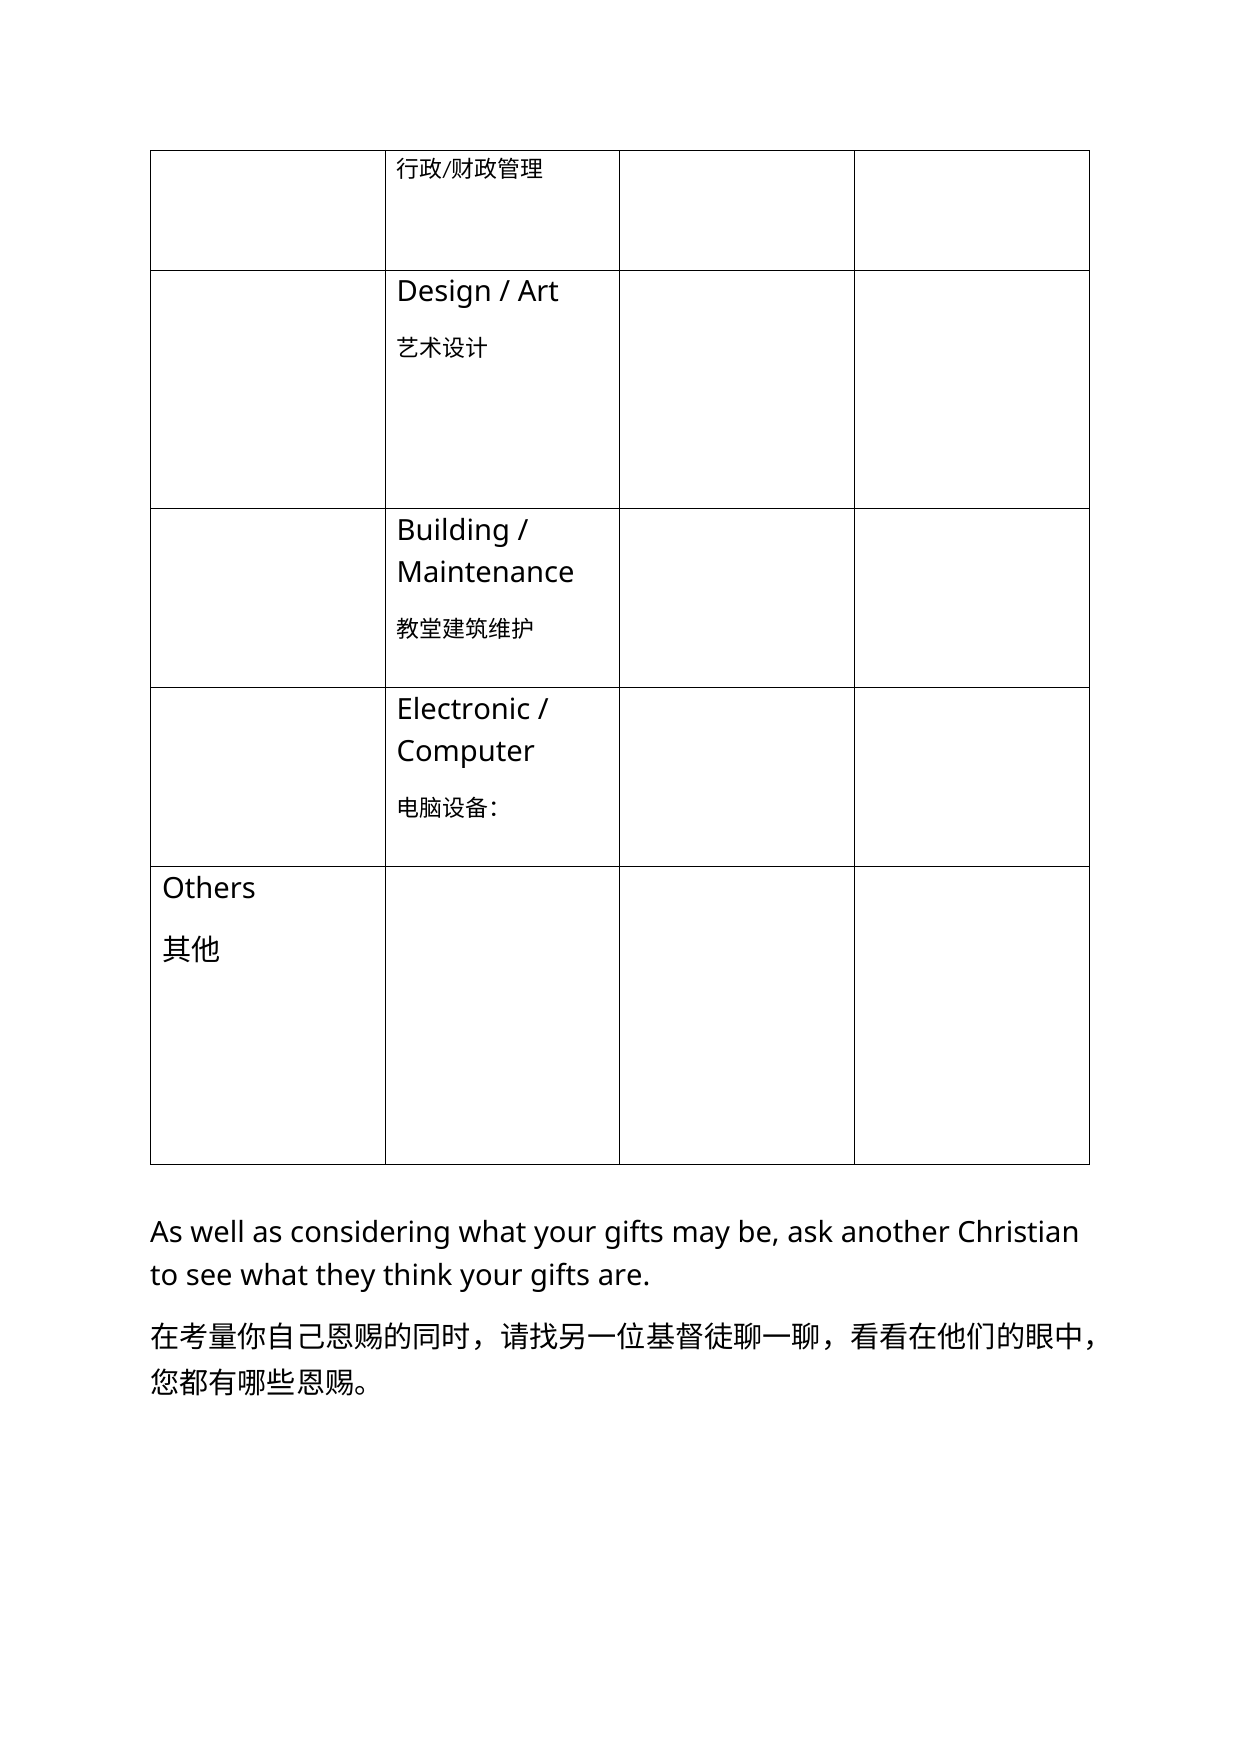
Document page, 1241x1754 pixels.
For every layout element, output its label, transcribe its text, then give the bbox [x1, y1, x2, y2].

table_cell [620, 688, 854, 866]
table_cell Design / Art 艺术设计 [386, 271, 619, 508]
table_cell [386, 867, 619, 1164]
table_cell [855, 151, 1089, 269]
table_cell Electronic / Computer 电脑设备： [386, 688, 619, 866]
text 在考量你自己恩赐的同时，请找另一位基督徒聊一聊，看看在他们的眼中，您都有哪些恩赐。 [150, 1314, 1090, 1402]
table_cell [855, 271, 1089, 508]
table_cell [855, 509, 1089, 687]
table_cell [620, 509, 854, 687]
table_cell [386, 151, 619, 269]
table_cell [151, 509, 385, 687]
table_cell [855, 867, 1089, 1164]
table_cell [151, 151, 385, 269]
table_cell [620, 867, 854, 1164]
table_cell Others 其他 [151, 867, 385, 1164]
table_cell [855, 688, 1089, 866]
text As well as considering what your gifts may be, ask another Christian to see what they think your gifts are. [150, 1212, 1090, 1294]
table_cell [151, 688, 385, 866]
table_cell [620, 271, 854, 508]
table_cell [151, 271, 385, 508]
table_cell Building / Maintenance 教堂建筑维护 [386, 509, 619, 687]
table_cell [620, 151, 854, 269]
